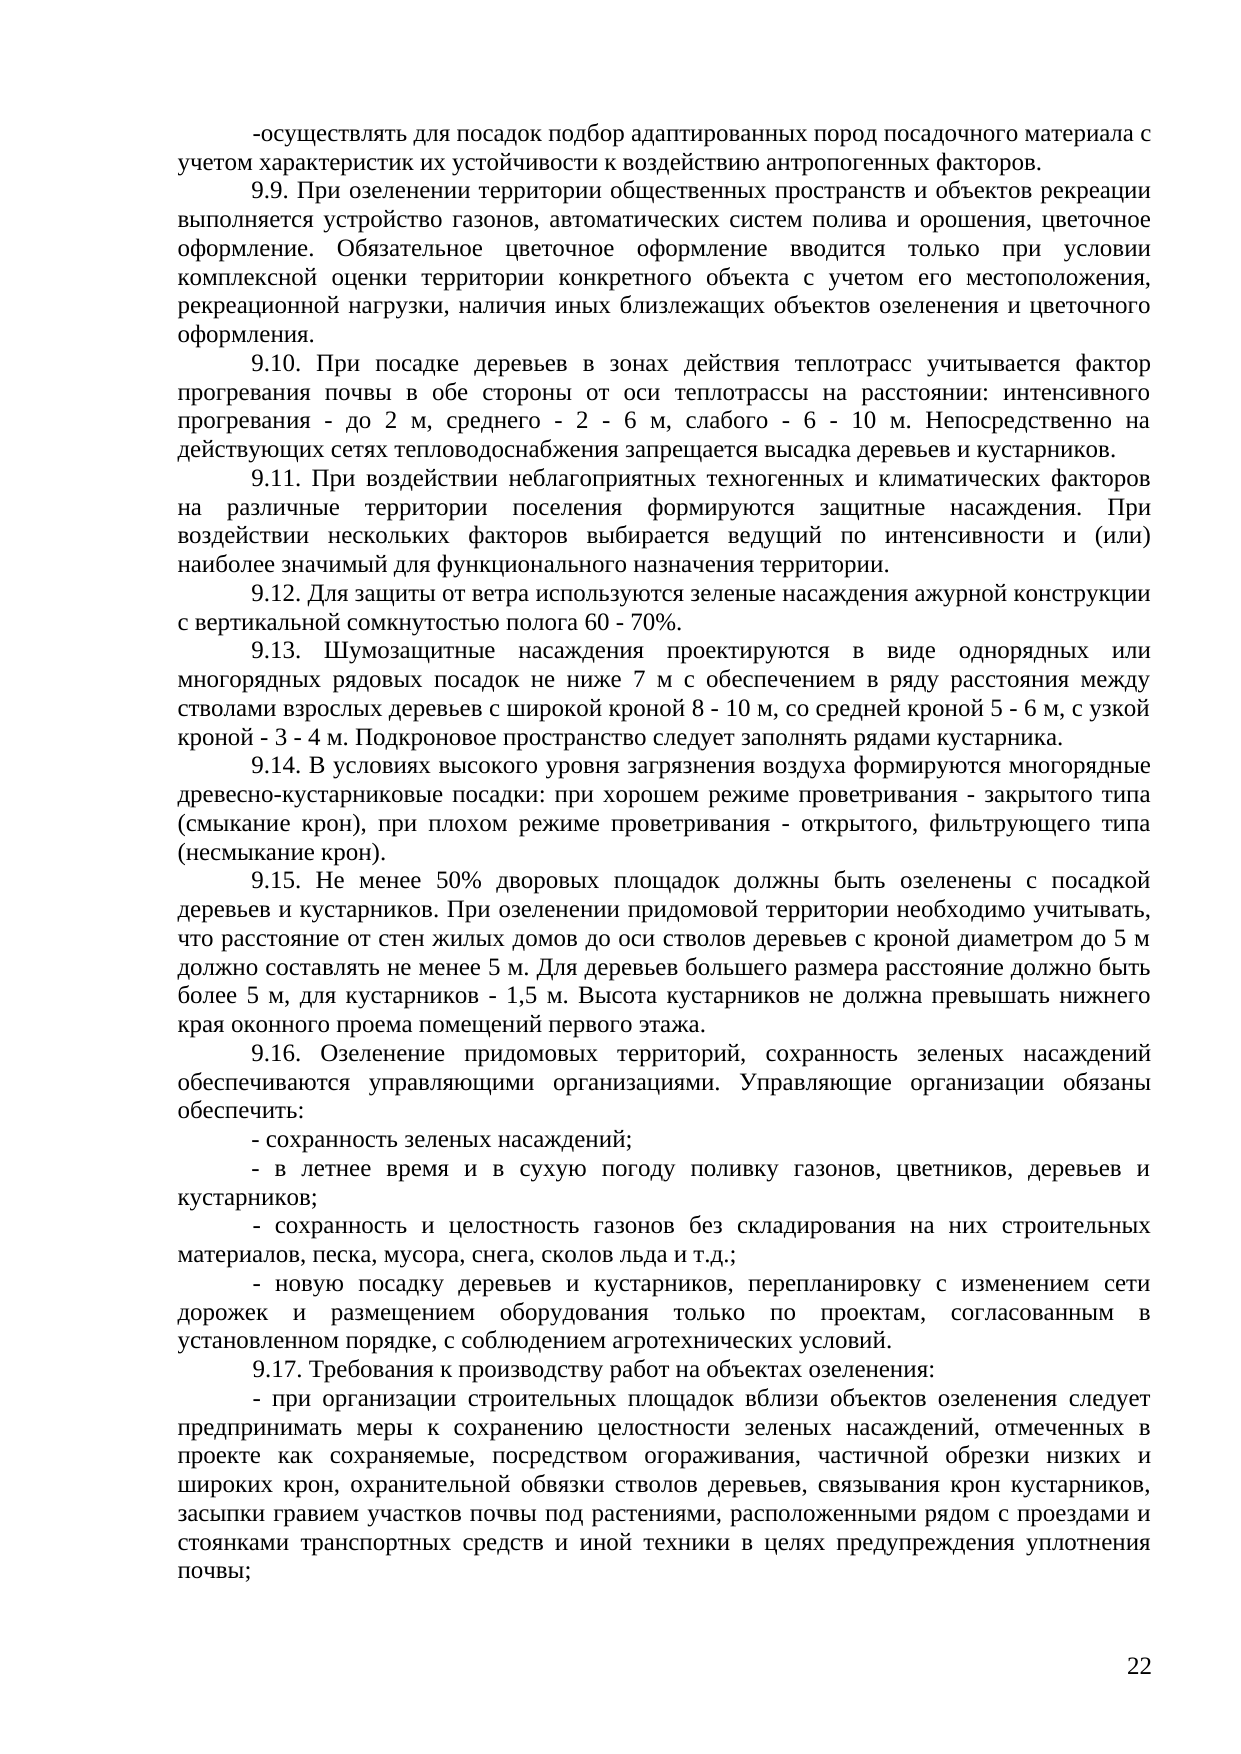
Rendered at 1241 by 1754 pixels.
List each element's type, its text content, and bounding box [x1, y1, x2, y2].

text - новую посадку деревьев и кустарников, перепланировку с изменением сети дорожек и размещением оборудования только по проектам, согласованным в установленном порядке, с соблюдением агротехнических условий. [177, 1268, 1152, 1354]
text 9.9. При озеленении территории общественных пространств и объектов рекреации выполняется устройство газонов, автоматических систем полива и орошения, цветочное оформление. Обязательное цветочное оформление вводится только при условии комплексной оценки территории конкретного объекта с учетом его местоположения, рекреационной нагрузки, наличия иных близлежащих объектов озеленения и цветочного оформления. [177, 176, 1152, 348]
text 9.12. Для защиты от ветра используются зеленые насаждения ажурной конструкции с вертикальной сомкнутостью полога 60 - 70%. [177, 578, 1152, 636]
text 9.10. При посадке деревьев в зонах действия теплотрасс учитывается фактор прогревания почвы в обе стороны от оси теплотрассы на расстоянии: интенсивного прогревания - до , среднего - 2 - , слабого - 6 - . Непосредственно на действующих сетях тепловодоснабжения запрещается высадка деревьев и кустарников. [177, 348, 1152, 463]
text - в летнее время и в сухую погоду поливку газонов, цветников, деревьев и кустарников; [177, 1153, 1152, 1211]
text - сохранность зеленых насаждений; [177, 1124, 1152, 1153]
text 9.15. Не менее 50% дворовых площадок должны быть озеленены с посадкой деревьев и кустарников. При озеленении придомовой территории необходимо учитывать, что расстояние от стен жилых домов до оси стволов деревьев с кроной диаметром до должно составлять не менее . Для деревьев большего размера расстояние должно быть более , для кустарников - . Высота кустарников не должна превышать нижнего края оконного проема помещений первого этажа. [177, 866, 1152, 1038]
text 9.13. Шумозащитные насаждения проектируются в виде однорядных или многорядных рядовых посадок не ниже с обеспечением в ряду расстояния между стволами взрослых деревьев с широкой кроной 8 - , со средней кроной 5 - , с узкой кроной - 3 - . Подкроновое пространство следует заполнять рядами кустарника. [177, 636, 1152, 751]
text 9.16. Озеленение придомовых территорий, сохранность зеленых насаждений обеспечиваются управляющими организациями. Управляющие организации обязаны обеспечить: [177, 1038, 1152, 1124]
text -осуществлять для посадок подбор адаптированных пород посадочного материала с учетом характеристик их устойчивости к воздействию антропогенных факторов. [177, 118, 1152, 176]
text 9.17. Требования к производству работ на объектах озеленения: [177, 1354, 1152, 1383]
text 9.14. В условиях высокого уровня загрязнения воздуха формируются многорядные древесно-кустарниковые посадки: при хорошем режиме проветривания - закрытого типа (смыкание крон), при плохом режиме проветривания - открытого, фильтрующего типа (несмыкание крон). [177, 751, 1152, 866]
text - при организации строительных площадок вблизи объектов озеленения следует предпринимать меры к сохранению целостности зеленых насаждений, отмеченных в проекте как сохраняемые, посредством огораживания, частичной обрезки низких и широких крон, охранительной обвязки стволов деревьев, связывания крон кустарников, засыпки гравием участков почвы под растениями, расположенными рядом с проездами и стоянками транспортных средств и иной техники в целях предупреждения уплотнения почвы; [177, 1383, 1152, 1584]
text 9.11. При воздействии неблагоприятных техногенных и климатических факторов на различные территории поселения формируются защитные насаждения. При воздействии нескольких факторов выбирается ведущий по интенсивности и (или) наиболее значимый для функционального назначения территории. [177, 463, 1152, 578]
text - сохранность и целостность газонов без складирования на них строительных материалов, песка, мусора, снега, сколов льда и т.д.; [177, 1211, 1152, 1268]
